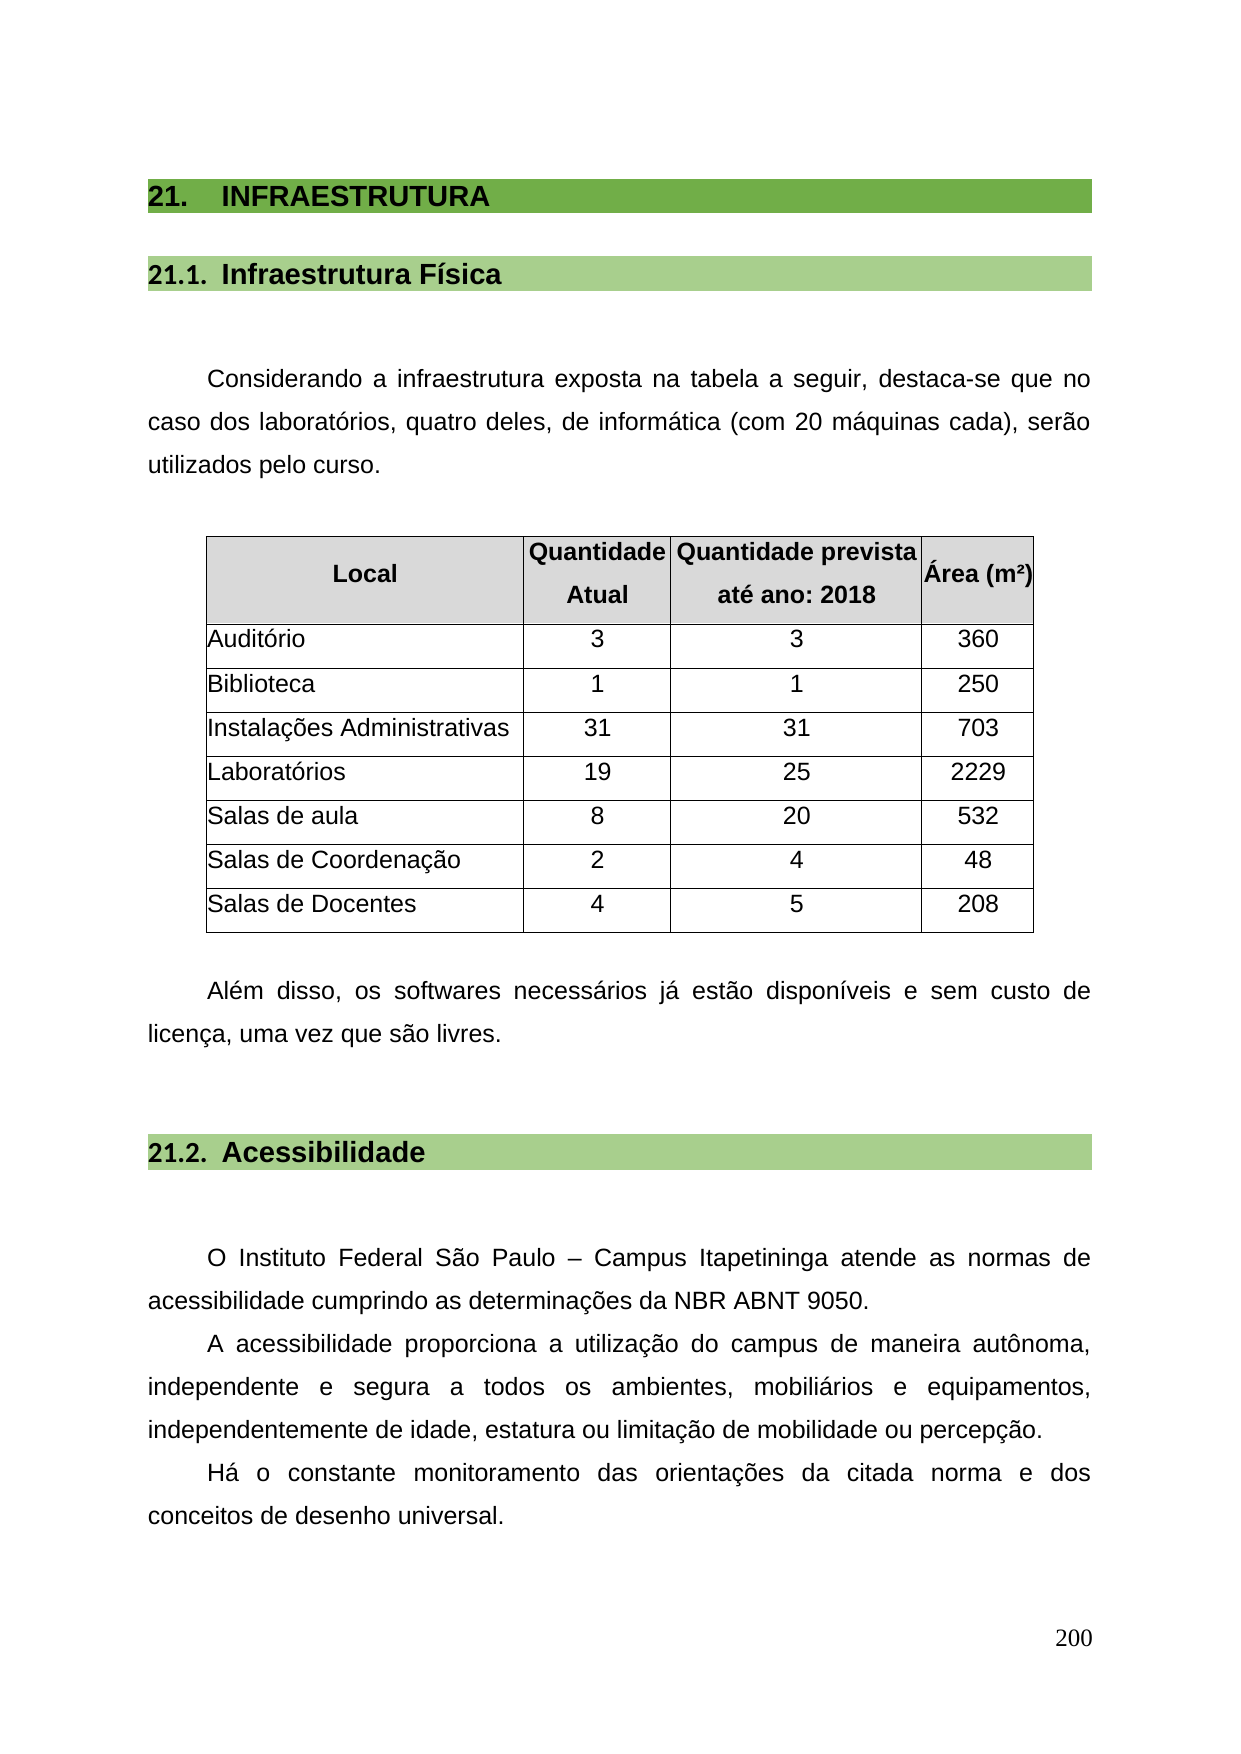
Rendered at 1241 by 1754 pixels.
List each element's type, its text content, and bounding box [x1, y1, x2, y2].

text Considerando a infraestrutura exposta na tabela a seguir, destaca-se que no caso dos laboratórios, quatro deles, de informática (com 20 máquinas cada), serão utilizados pelo curso. [148, 364, 1092, 479]
table_cell 3 [524, 625, 670, 667]
text A acessibilidade proporciona a utilização do campus de maneira autônoma, independente e segura a todos os ambientes, mobiliários e equipamentos, independentemente de idade, estatura ou limitação de mobilidade ou percepção. [148, 1329, 1092, 1444]
list Acessibilidade [148, 1134, 1092, 1170]
table_cell 703 [922, 713, 1033, 756]
text Há o constante monitoramento das orientações da citada norma e dos conceitos de desenho universal. [148, 1458, 1092, 1530]
table_cell 19 [524, 757, 670, 800]
table_cell Salas de Docentes [207, 889, 523, 932]
table_header Área (m²) [922, 537, 1033, 623]
text Além disso, os softwares necessários já estão disponíveis e sem custo de licença, uma vez que são livres. [148, 976, 1092, 1048]
table_cell 532 [922, 801, 1033, 844]
table_cell 20 [671, 801, 921, 844]
table_cell 5 [671, 889, 921, 932]
table_cell Salas de Coordenação [207, 845, 523, 888]
table_cell Auditório [207, 625, 523, 667]
list Infraestrutura Física [148, 256, 1092, 291]
table_cell 8 [524, 801, 670, 844]
table_cell Laboratórios [207, 757, 523, 800]
table_header Quantidade Atual [524, 537, 670, 623]
table_cell Biblioteca [207, 669, 523, 712]
table_cell 360 [922, 625, 1033, 667]
table_cell 3 [671, 625, 921, 667]
table_cell 2229 [922, 757, 1033, 800]
list INFRAESTRUTURA [148, 179, 1092, 213]
table_cell 1 [524, 669, 670, 712]
table_cell Instalações Administrativas [207, 713, 523, 756]
table_header Quantidade prevista até ano: 2018 [671, 537, 921, 623]
table_cell 2 [524, 845, 670, 888]
table_cell 4 [524, 889, 670, 932]
table_header Local [207, 537, 523, 623]
table_cell 1 [671, 669, 921, 712]
table_cell Salas de aula [207, 801, 523, 844]
table_cell 25 [671, 757, 921, 800]
table_cell 250 [922, 669, 1033, 712]
table_cell 4 [671, 845, 921, 888]
table_cell 48 [922, 845, 1033, 888]
table_cell 31 [524, 713, 670, 756]
table_cell 31 [671, 713, 921, 756]
table_cell 208 [922, 889, 1033, 932]
text O Instituto Federal São Paulo – Campus Itapetininga atende as normas de acessibilidade cumprindo as determinações da NBR ABNT 9050. [148, 1242, 1092, 1314]
